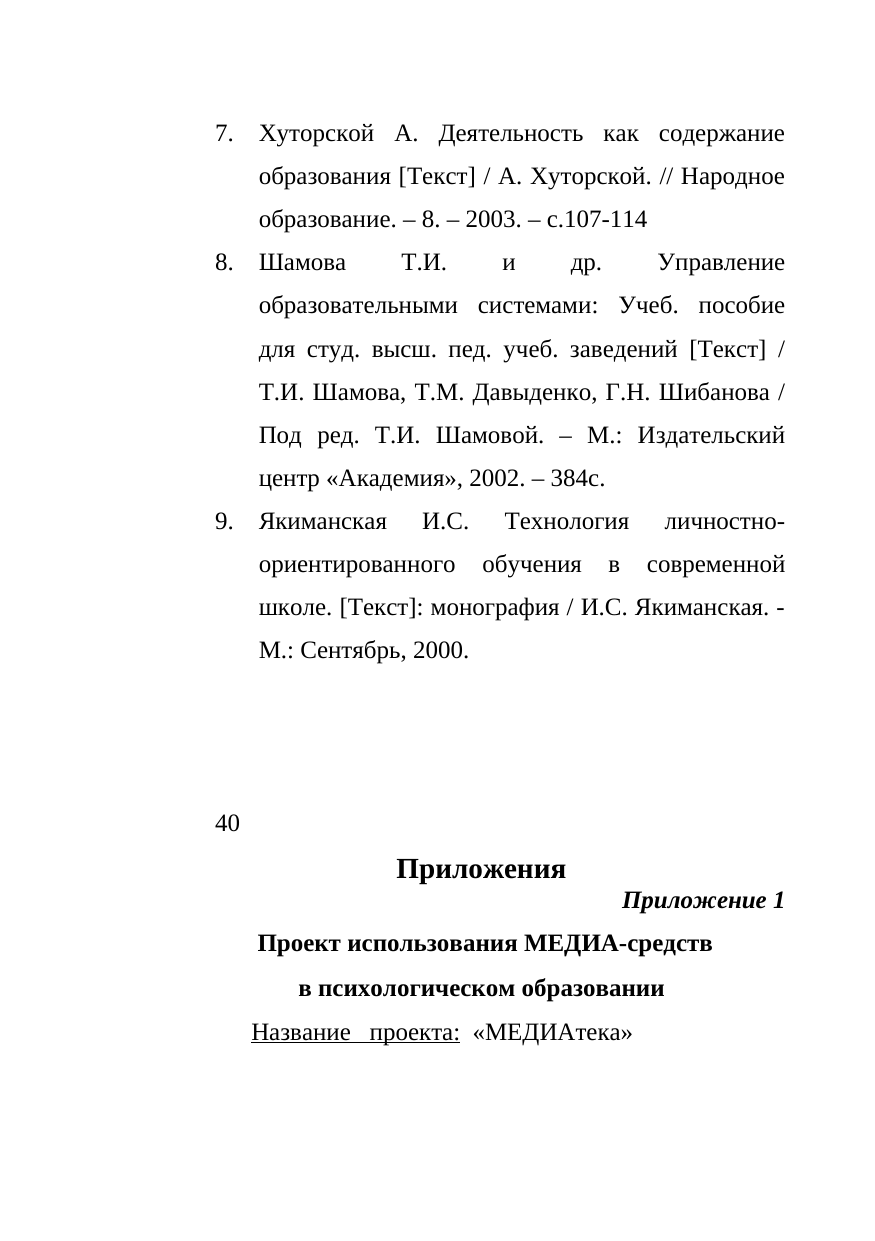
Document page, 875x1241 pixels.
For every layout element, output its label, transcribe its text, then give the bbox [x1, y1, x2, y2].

text Приложения [177, 851, 785, 885]
text Приложение 1 [177, 885, 785, 913]
text Название проекта: «МЕДИАтека» [177, 1017, 785, 1045]
list Шамова Т.И. и др. Управление образовательными системами: Учеб. пособие для студ. высш. пед. учеб. заведений [Текст] / Т.И. Шамова, Т.М. Давыденко, Г.Н. Шибанова / Под ред. Т.И. Шамовой. – М.: Издательский центр «Академия», 2002. – 384с. [215, 247, 785, 492]
list Якиманская И.С. Технология личностно-ориентированного обучения в современной школе. [Текст]: монография / И.С. Якиманская. - М.: Сентябрь, 2000. [215, 506, 785, 664]
list Хуторской А. Деятельность как содержание образования [Текст] / А. Хуторской. // Народное образование. – 8. – 2003. – с.107-114 [215, 118, 785, 233]
text в психологическом образовании [177, 973, 785, 1002]
text Проект использования МЕДИА-средств [177, 928, 785, 957]
text 40 [177, 808, 785, 837]
